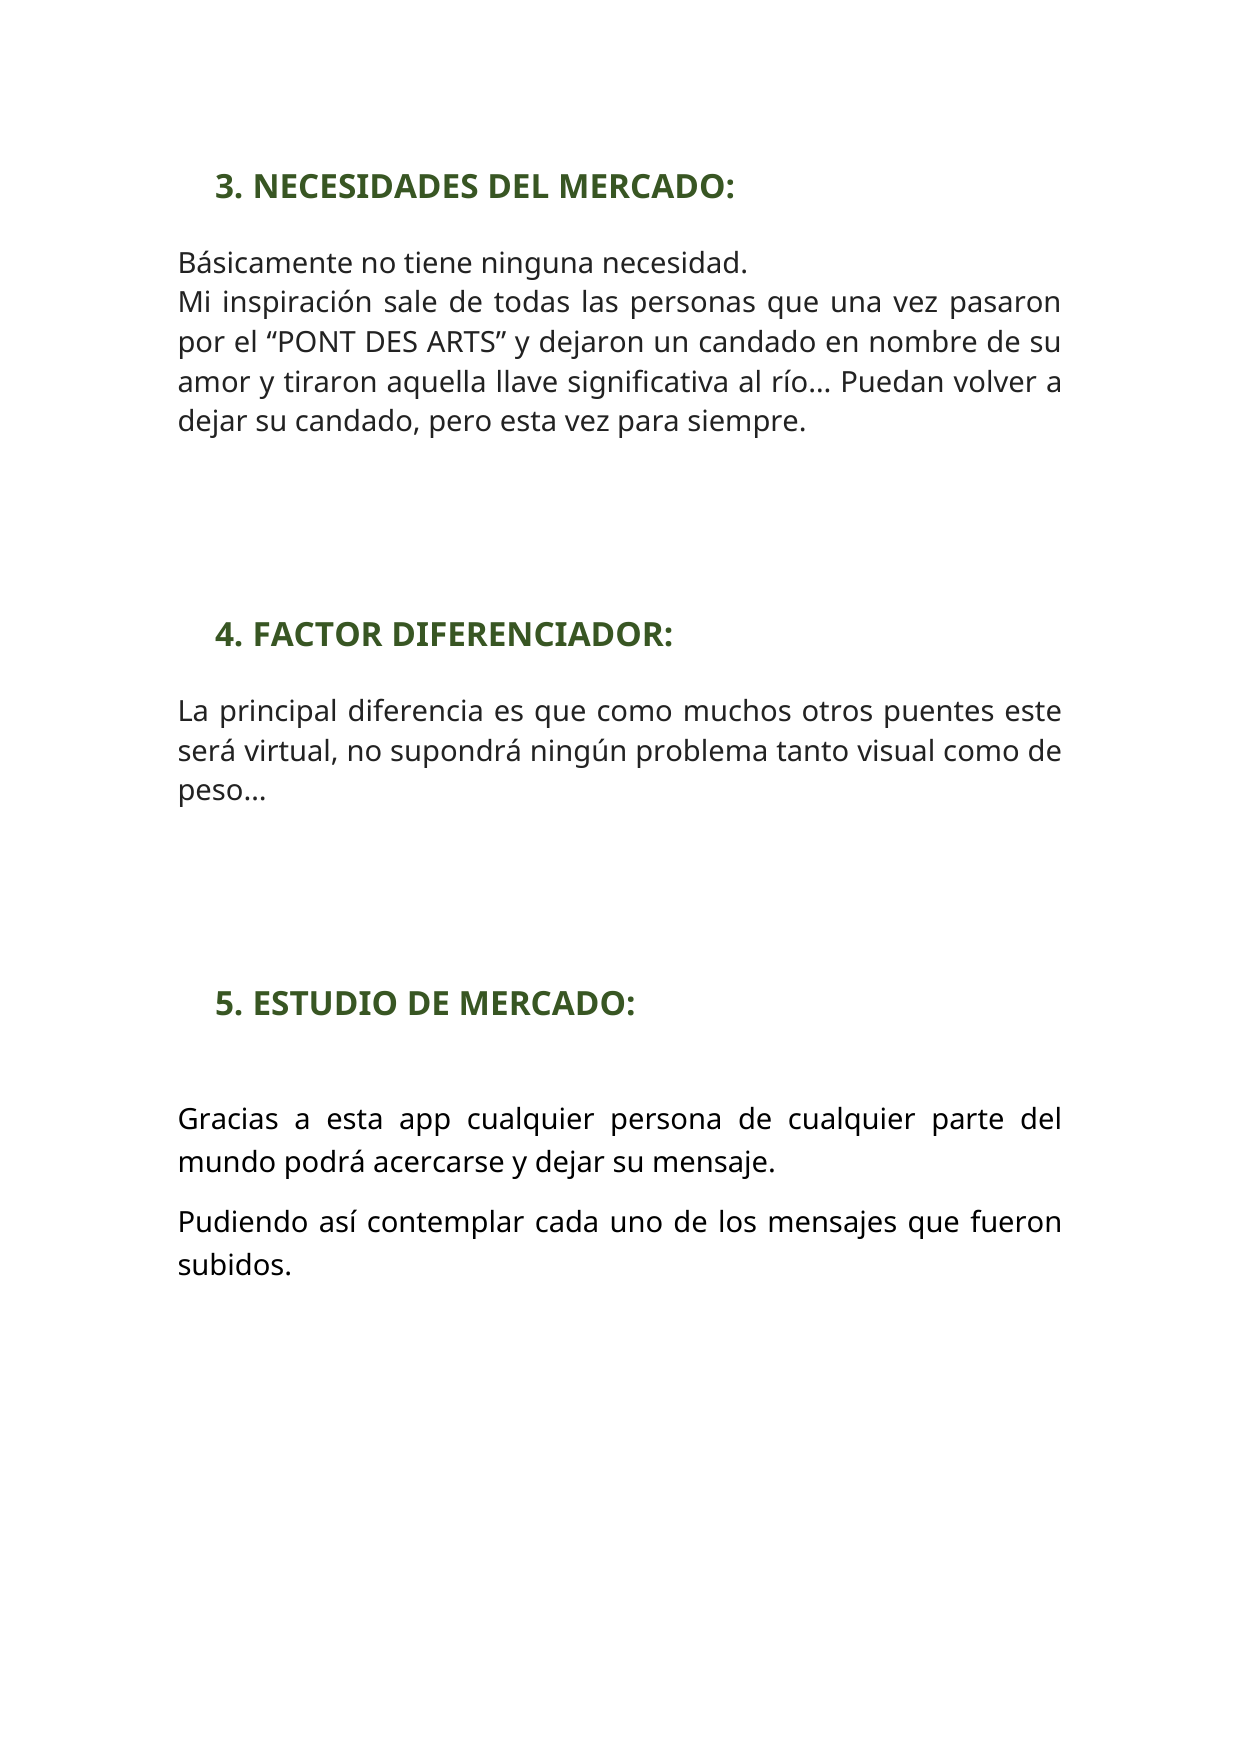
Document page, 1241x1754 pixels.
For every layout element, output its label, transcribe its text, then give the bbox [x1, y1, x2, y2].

text Gracias a esta app cualquier persona de cualquier parte del mundo podrá acercarse y dejar su mensaje. [177, 1099, 1063, 1181]
text La principal diferencia es que como muchos otros puentes este será virtual, no supondrá ningún problema tanto visual como de peso… [177, 690, 1063, 809]
list ESTUDIO DE MERCADO: [215, 979, 1063, 1025]
text Básicamente no tiene ninguna necesidad. [177, 242, 1063, 282]
list FACTOR DIFERENCIADOR: [215, 611, 1063, 656]
list NECESIDADES DEL MERCADO: [215, 162, 1063, 208]
text Mi inspiración sale de todas las personas que una vez pasaron por el “PONT DES ARTS” y dejaron un candado en nombre de su amor y tiraron aquella llave significativa al río… Puedan volver a dejar su candado, pero esta vez para siempre. [177, 282, 1063, 440]
text Pudiendo así contemplar cada uno de los mensajes que fueron subidos. [177, 1201, 1063, 1283]
